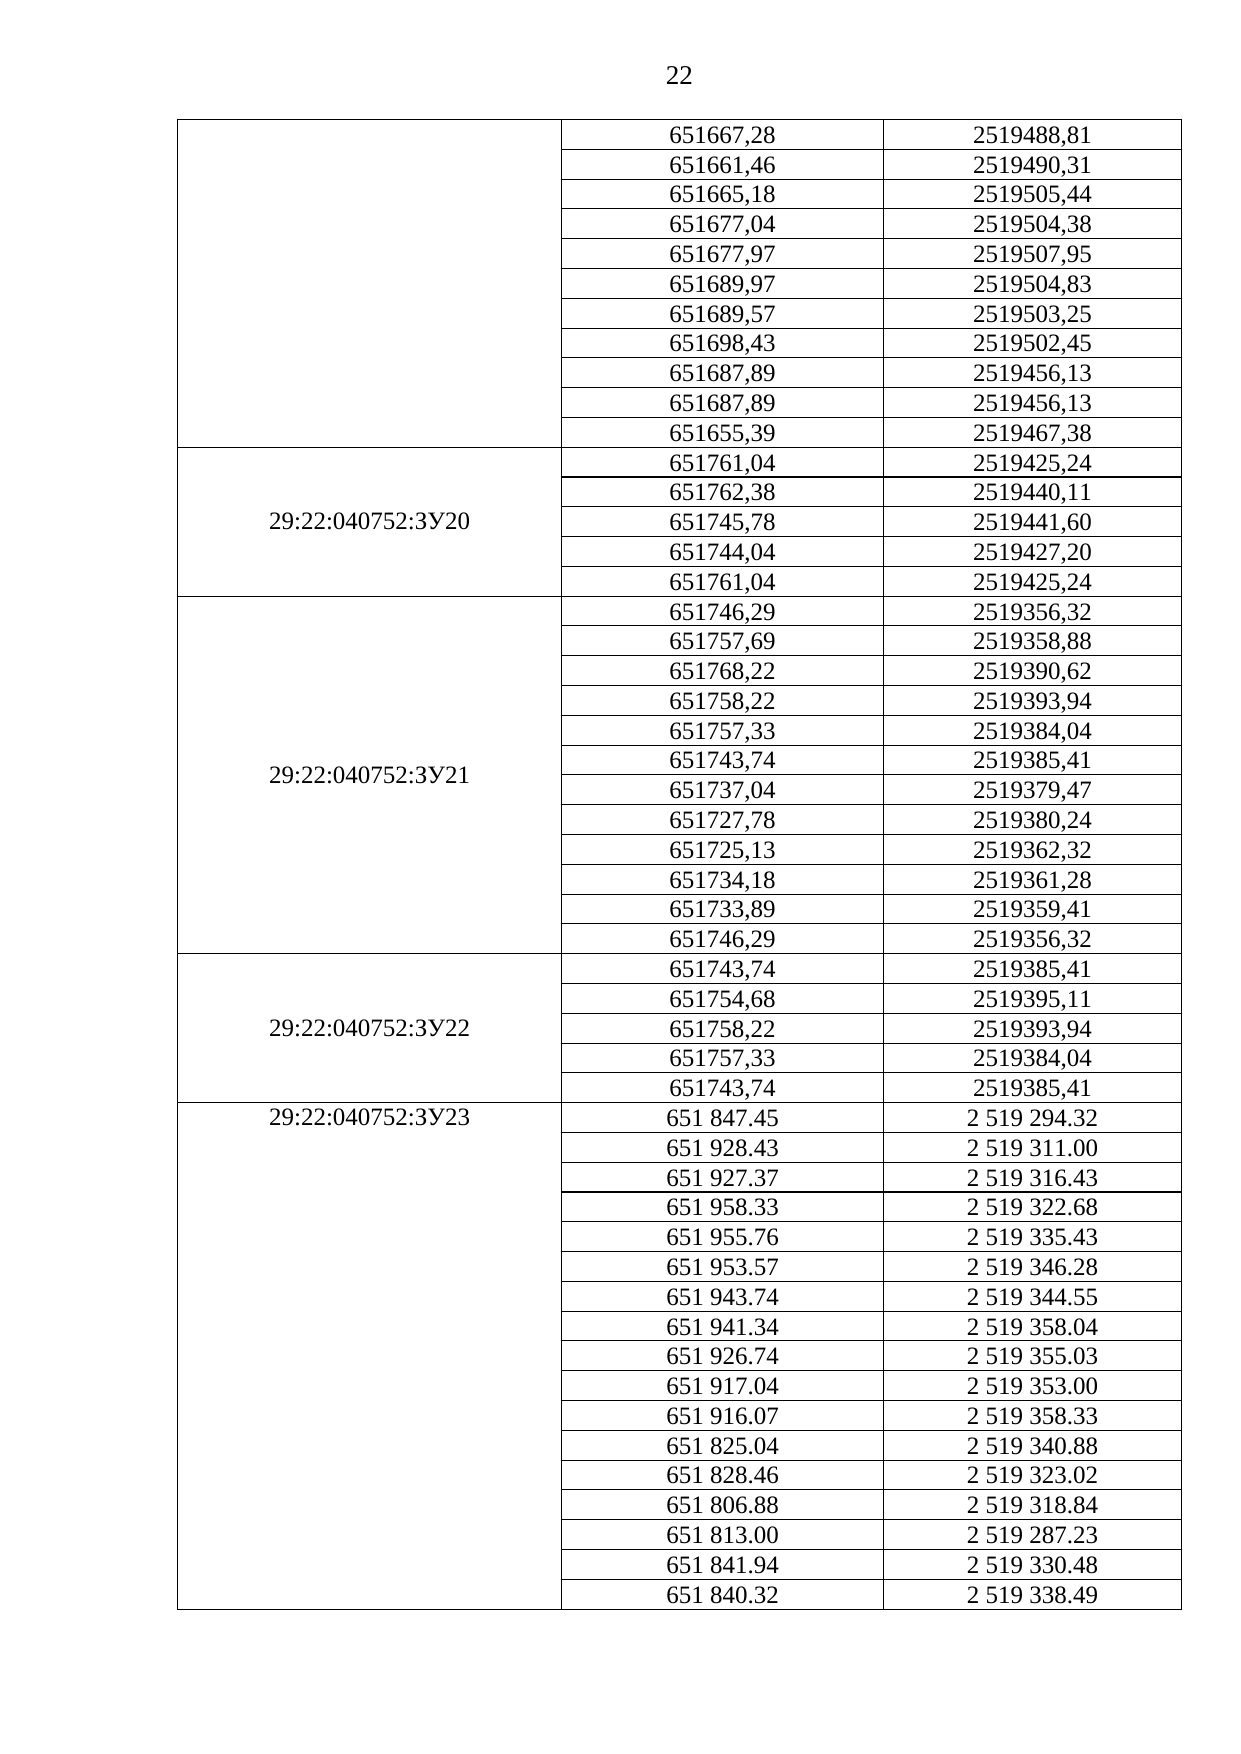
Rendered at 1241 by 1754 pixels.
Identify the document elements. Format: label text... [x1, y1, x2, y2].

table_cell 651677,97 [562, 239, 883, 268]
table_cell 29:22:040752:ЗУ20 [178, 448, 561, 596]
table_cell 2 519 358.04 [884, 1312, 1181, 1340]
table_cell 651746,29 [562, 924, 883, 953]
table_cell 2 519 294.32 [884, 1103, 1181, 1132]
table_cell 2 519 353.00 [884, 1371, 1181, 1400]
table_cell 2519393,94 [884, 1014, 1181, 1042]
table_cell 651 955.76 [562, 1222, 883, 1251]
table_cell 2519425,24 [884, 567, 1181, 596]
table_cell 2519456,13 [884, 358, 1181, 387]
table_cell 651 928.43 [562, 1133, 883, 1162]
table_cell 2 519 316.43 [884, 1163, 1181, 1191]
table_cell 651746,29 [562, 597, 883, 625]
table_cell 2519385,41 [884, 1073, 1181, 1102]
table_cell 29:22:040752:ЗУ21 [178, 597, 561, 953]
table_cell 2519356,32 [884, 597, 1181, 625]
table_cell 2519395,11 [884, 984, 1181, 1013]
table_cell 2519503,25 [884, 299, 1181, 327]
table_cell 651 926.74 [562, 1341, 883, 1370]
table_cell 651677,04 [562, 209, 883, 238]
table_cell 651743,74 [562, 1073, 883, 1102]
table_cell 651743,74 [562, 954, 883, 983]
table_cell 2 519 330.48 [884, 1550, 1181, 1579]
table_cell 651665,18 [562, 180, 883, 208]
table_cell 2519504,83 [884, 269, 1181, 298]
table_cell 651689,97 [562, 269, 883, 298]
table_cell 2519427,20 [884, 537, 1181, 566]
table_cell 651 917.04 [562, 1371, 883, 1400]
table_cell 2519425,24 [884, 448, 1181, 476]
table_cell 651 927.37 [562, 1163, 883, 1191]
table_cell 2519385,41 [884, 746, 1181, 774]
table_cell 651 958.33 [562, 1193, 883, 1221]
table_cell 2 519 323.02 [884, 1461, 1181, 1489]
table_cell 2 519 355.03 [884, 1341, 1181, 1370]
table_cell 2519384,04 [884, 1044, 1181, 1072]
table_cell 651 943.74 [562, 1282, 883, 1311]
table_cell 651734,18 [562, 865, 883, 893]
table_cell 2 519 338.49 [884, 1580, 1181, 1608]
table_cell 2 519 287.23 [884, 1520, 1181, 1549]
table_cell 651733,89 [562, 895, 883, 923]
table_cell 29:22:040752:ЗУ23 [178, 1103, 561, 1608]
table_cell 2 519 346.28 [884, 1252, 1181, 1281]
table_cell 2519380,24 [884, 805, 1181, 834]
table_cell 651 953.57 [562, 1252, 883, 1281]
table_cell 651768,22 [562, 656, 883, 685]
table_cell 29:22:040752:ЗУ22 [178, 954, 561, 1102]
table_cell 2519384,04 [884, 716, 1181, 744]
table_cell 2519359,41 [884, 895, 1181, 923]
table_cell 2519385,41 [884, 954, 1181, 983]
table_cell 651 840.32 [562, 1580, 883, 1608]
table_cell 651744,04 [562, 537, 883, 566]
table_cell 651761,04 [562, 567, 883, 596]
table_cell 651745,78 [562, 507, 883, 536]
table_cell 2519504,38 [884, 209, 1181, 238]
table_cell 2 519 358.33 [884, 1401, 1181, 1430]
table_cell 651725,13 [562, 835, 883, 864]
table_cell 651667,28 [562, 120, 883, 149]
table_cell 651743,74 [562, 746, 883, 774]
table_cell 651762,38 [562, 478, 883, 506]
table_cell 2519361,28 [884, 865, 1181, 893]
table_cell 2 519 340.88 [884, 1431, 1181, 1459]
table_cell 651 847.45 [562, 1103, 883, 1132]
table_cell 651757,69 [562, 626, 883, 655]
table_cell 651655,39 [562, 418, 883, 447]
table_cell 2519456,13 [884, 388, 1181, 417]
table_cell 2519490,31 [884, 150, 1181, 178]
table_cell 651757,33 [562, 716, 883, 744]
table_cell 2 519 318.84 [884, 1490, 1181, 1519]
table_cell 651737,04 [562, 775, 883, 804]
table_cell 2519505,44 [884, 180, 1181, 208]
table_cell 651 825.04 [562, 1431, 883, 1459]
table_cell 651 828.46 [562, 1461, 883, 1489]
table_cell 651 813.00 [562, 1520, 883, 1549]
table_cell 651 916.07 [562, 1401, 883, 1430]
table_cell 651727,78 [562, 805, 883, 834]
table_cell 651761,04 [562, 448, 883, 476]
table_cell 651661,46 [562, 150, 883, 178]
table_cell 2519379,47 [884, 775, 1181, 804]
table_cell 2519441,60 [884, 507, 1181, 536]
table_cell 651758,22 [562, 1014, 883, 1042]
table_cell 2519488,81 [884, 120, 1181, 149]
table_cell 2 519 311.00 [884, 1133, 1181, 1162]
table_cell 2519393,94 [884, 686, 1181, 715]
table_cell 2519358,88 [884, 626, 1181, 655]
table_cell 651 841.94 [562, 1550, 883, 1579]
table_cell 2519440,11 [884, 478, 1181, 506]
table_cell 651 806.88 [562, 1490, 883, 1519]
table_cell 651698,43 [562, 329, 883, 357]
table_cell 2519507,95 [884, 239, 1181, 268]
table_cell 2 519 344.55 [884, 1282, 1181, 1311]
table_cell 651 941.34 [562, 1312, 883, 1340]
table_cell 651687,89 [562, 388, 883, 417]
table_cell 2519356,32 [884, 924, 1181, 953]
table_cell 651687,89 [562, 358, 883, 387]
table_cell 651689,57 [562, 299, 883, 327]
table_cell 651757,33 [562, 1044, 883, 1072]
table_cell 2519467,38 [884, 418, 1181, 447]
table_cell 2519362,32 [884, 835, 1181, 864]
table_cell 2519390,62 [884, 656, 1181, 685]
table_cell 2 519 335.43 [884, 1222, 1181, 1251]
table_cell 2519502,45 [884, 329, 1181, 357]
table_cell 651758,22 [562, 686, 883, 715]
table_cell 2 519 322.68 [884, 1193, 1181, 1221]
table_cell 651754,68 [562, 984, 883, 1013]
